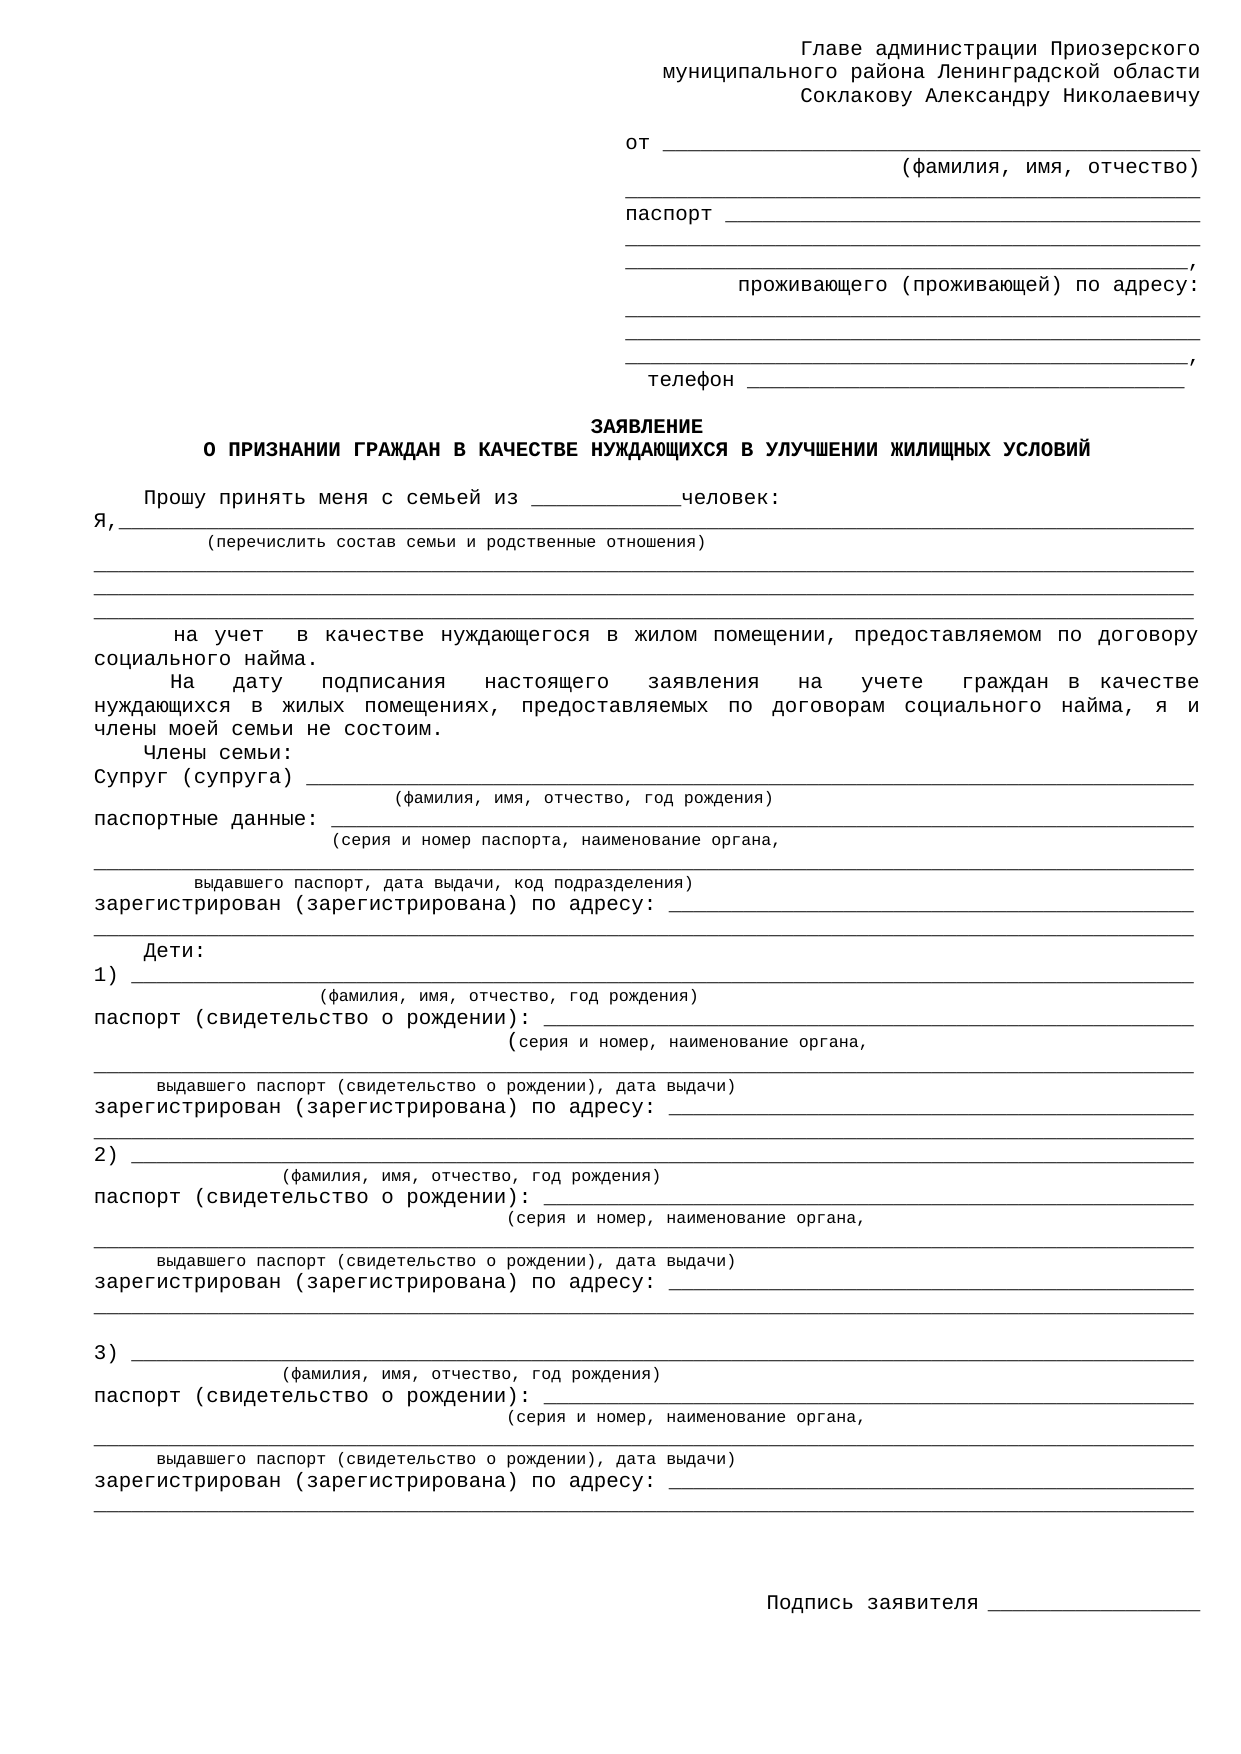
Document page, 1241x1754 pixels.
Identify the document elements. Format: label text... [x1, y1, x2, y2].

text ______________________________________________ [94, 321, 1200, 345]
text ______________________________________________ [94, 179, 1200, 203]
text (серия и номер, наименование органа, [94, 1408, 1200, 1427]
text ________________________________________________________________________________________ [94, 1054, 1200, 1078]
text ________________________________________________________________________________________ [94, 917, 1200, 941]
text _____________________________________________, [94, 250, 1200, 274]
text на учет в качестве нуждающегося в жилом помещении, предоставляемом по договору социального найма. [94, 624, 1200, 671]
text от ___________________________________________ [94, 132, 1200, 156]
text выдавшего паспорт (свидетельство о рождении), дата выдачи) [94, 1078, 1200, 1096]
text ______________________________________________ [94, 298, 1200, 321]
text 1) _____________________________________________________________________________________ [94, 964, 1200, 988]
text паспорт (свидетельство о рождении): ____________________________________________________ [94, 1007, 1200, 1030]
text О ПРИЗНАНИИ ГРАЖДАН В КАЧЕСТВЕ НУЖДАЮЩИХСЯ В УЛУЧШЕНИИ ЖИЛИЩНЫХ УСЛОВИЙ [94, 439, 1200, 463]
text зарегистрирован (зарегистрирована) по адресу: __________________________________________ [94, 1470, 1200, 1493]
text 2) _____________________________________________________________________________________ [94, 1144, 1200, 1167]
text (фамилия, имя, отчество, год рождения) [94, 789, 1200, 808]
text зарегистрирован (зарегистрирована) по адресу: __________________________________________ [94, 1271, 1200, 1295]
text 3) _____________________________________________________________________________________ [94, 1342, 1200, 1366]
text ______________________________________________ [94, 227, 1200, 250]
text выдавшего паспорт, дата выдачи, код подразделения) [94, 874, 1200, 893]
text ________________________________________________________________________________________ [94, 1295, 1200, 1318]
text (серия и номер, наименование органа, [94, 1210, 1200, 1229]
text (перечислить состав семьи и родственные отношения) [94, 534, 1200, 553]
text паспорт ______________________________________ [94, 203, 1200, 227]
text паспорт (свидетельство о рождении): ____________________________________________________ [94, 1186, 1200, 1210]
text зарегистрирован (зарегистрирована) по адресу: __________________________________________ [94, 893, 1200, 917]
text муниципального района Ленинградской области [94, 61, 1200, 85]
text паспортные данные: _____________________________________________________________________ [94, 808, 1200, 832]
text (фамилия, имя, отчество, год рождения) [94, 988, 1200, 1007]
text (серия и номер паспорта, наименование органа, [94, 832, 1200, 851]
text ________________________________________________________________________________________ [94, 600, 1200, 624]
text ЗАЯВЛЕНИЕ [94, 416, 1200, 439]
text Дети: [94, 941, 1200, 964]
text выдавшего паспорт (свидетельство о рождении), дата выдачи) [94, 1451, 1200, 1470]
text Члены семьи: [94, 742, 1200, 766]
text телефон ___________________________________ [94, 368, 1200, 392]
text ________________________________________________________________________________________ [94, 553, 1200, 577]
text ________________________________________________________________________________________ [94, 577, 1200, 600]
text ________________________________________________________________________________________ [94, 1427, 1200, 1451]
text Прошу принять меня с семьей из ____________человек: Я,______________________________________________________________________________________ [94, 487, 1200, 534]
text (фамилия, имя, отчество) [94, 156, 1200, 179]
text выдавшего паспорт (свидетельство о рождении), дата выдачи) [94, 1252, 1200, 1271]
text (фамилия, имя, отчество, год рождения) [94, 1366, 1200, 1385]
text (фамилия, имя, отчество, год рождения) [94, 1167, 1200, 1186]
text На дату подписания настоящего заявления на учете граждан в качестве нуждающихся в жилых помещениях, предоставляемых по договорам социального найма, я и члены моей семьи не состоим. [94, 671, 1200, 742]
text ________________________________________________________________________________________ [94, 1229, 1200, 1252]
text Подпись заявителя _________________ [94, 1592, 1200, 1616]
text ________________________________________________________________________________________ [94, 1120, 1200, 1144]
text зарегистрирован (зарегистрирована) по адресу: __________________________________________ [94, 1096, 1200, 1120]
text (серия и номер, наименование органа, [94, 1030, 1200, 1054]
text Соклакову Александру Николаевичу [94, 85, 1200, 108]
text _____________________________________________, [94, 345, 1200, 368]
text паспорт (свидетельство о рождении): ____________________________________________________ [94, 1385, 1200, 1408]
text проживающего (проживающей) по адресу: [94, 274, 1200, 298]
text Супруг (супруга) _______________________________________________________________________ [94, 766, 1200, 789]
text Главе администрации Приозерского [94, 37, 1200, 61]
text ________________________________________________________________________________________ [94, 851, 1200, 874]
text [94, 1493, 1200, 1517]
